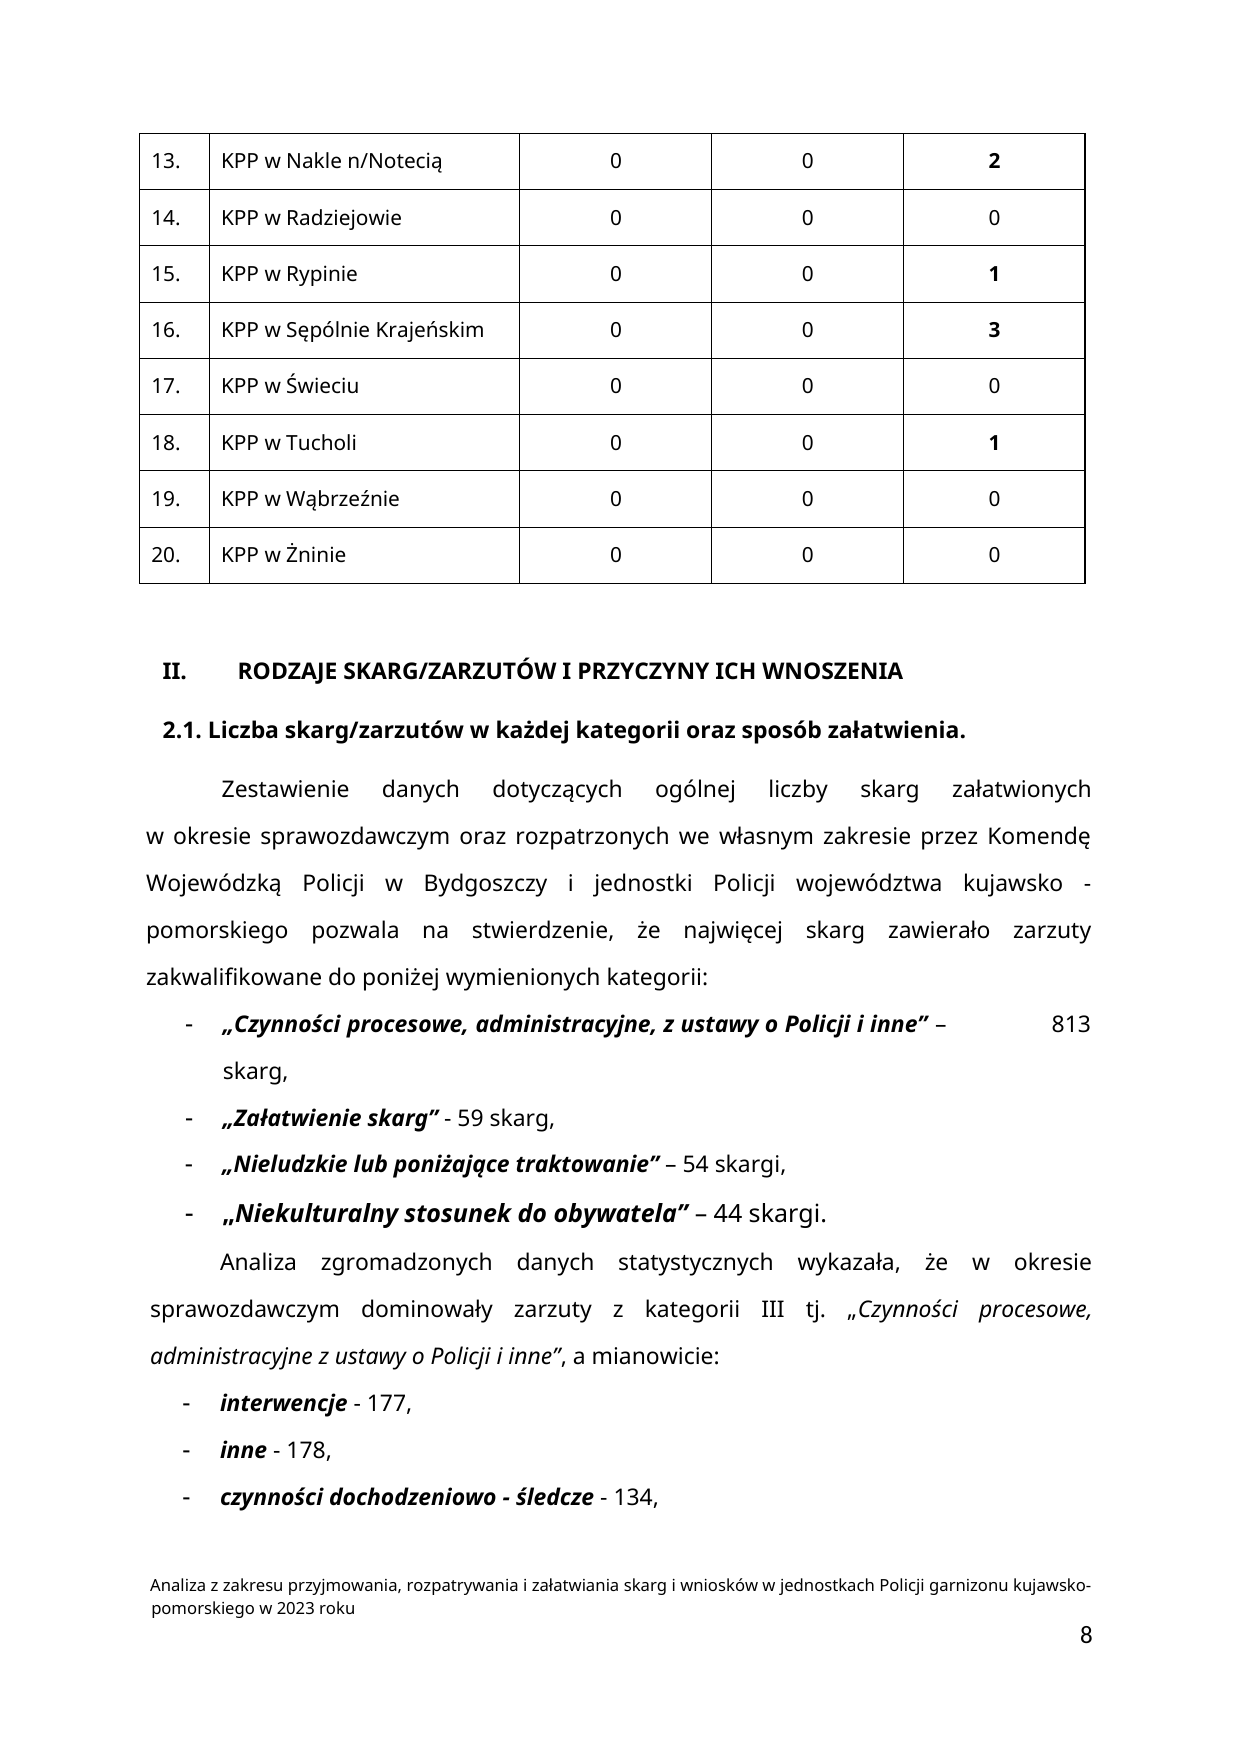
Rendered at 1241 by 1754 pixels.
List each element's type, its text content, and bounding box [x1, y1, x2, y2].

table_cell KPP w Sępólnie Krajeńskim [210, 303, 519, 358]
table_cell 0 [712, 246, 903, 302]
list RODZAJE SKARG/ZARZUTÓW I PRZYCZYNY ICH WNOSZENIA [162, 655, 1093, 686]
table_cell 1 [904, 415, 1084, 470]
table_cell 17. [140, 359, 209, 414]
table_cell 0 [712, 134, 903, 189]
table_cell 14. [140, 190, 209, 245]
table_cell 1 [904, 246, 1084, 302]
table_cell KPP w Rypinie [210, 246, 519, 302]
table_cell 0 [520, 359, 711, 414]
text Analiza zgromadzonych danych statystycznych wykazała, że w okresie sprawozdawczym dominowały zarzuty z kategorii III tj. „Czynności procesowe, administracyjne z ustawy o Policji i inne”, a mianowicie: [150, 1246, 1093, 1371]
table_cell 0 [712, 190, 903, 245]
table_cell 16. [140, 303, 209, 358]
table_cell 0 [520, 528, 711, 583]
table_cell KPP w Radziejowie [210, 190, 519, 245]
table_cell 0 [520, 415, 711, 470]
table_cell 0 [712, 415, 903, 470]
table_cell 13. [140, 134, 209, 189]
table_cell 3 [904, 303, 1084, 358]
text 2.1. Liczba skarg/zarzutów w każdej kategorii oraz sposób załatwienia. [162, 714, 1093, 745]
table_cell 0 [712, 528, 903, 583]
table_cell 0 [712, 471, 903, 527]
table_cell 0 [520, 246, 711, 302]
list „Nieludzkie lub poniżające traktowanie” – 54 skargi, [185, 1148, 1093, 1180]
table_cell 0 [712, 303, 903, 358]
list czynności dochodzeniowo - śledcze - 134, [182, 1481, 1092, 1512]
list interwencje - 177, [182, 1387, 1093, 1418]
table_cell 15. [140, 246, 209, 302]
table_cell 0 [520, 471, 711, 527]
list inne - 178, [182, 1434, 1092, 1465]
table_cell 0 [520, 190, 711, 245]
table_cell 0 [904, 359, 1084, 414]
table_cell 2 [904, 134, 1084, 189]
table_cell KPP w Świeciu [210, 359, 519, 414]
table_cell KPP w Żninie [210, 528, 519, 583]
table_cell 0 [520, 303, 711, 358]
table_cell 0 [904, 471, 1084, 527]
list „Czynności procesowe, administracyjne, z ustawy o Policji i inne” – 813 skarg, [185, 1008, 1093, 1086]
table_cell 0 [904, 190, 1084, 245]
table_cell 0 [712, 359, 903, 414]
table_cell 19. [140, 471, 209, 527]
table_cell 20. [140, 528, 209, 583]
table_cell 0 [904, 528, 1084, 583]
text Zestawienie danych dotyczących ogólnej liczby skarg załatwionych w okresie sprawozdawczym oraz rozpatrzonych we własnym zakresie przez Komendę Wojewódzką Policji w Bydgoszczy i jednostki Policji województwa kujawsko - pomorskiego pozwala na stwierdzenie, że najwięcej skarg zawierało zarzuty zakwalifikowane do poniżej wymienionych kategorii: [145, 773, 1092, 992]
table_cell 18. [140, 415, 209, 470]
table_cell KPP w Nakle n/Notecią [210, 134, 519, 189]
table_cell KPP w Tucholi [210, 415, 519, 470]
list „Załatwienie skarg” - 59 skarg, [185, 1102, 1093, 1133]
table_cell 0 [520, 134, 711, 189]
table_cell KPP w Wąbrzeźnie [210, 471, 519, 527]
list „Niekulturalny stosunek do obywatela” – 44 skargi. [185, 1195, 1093, 1229]
